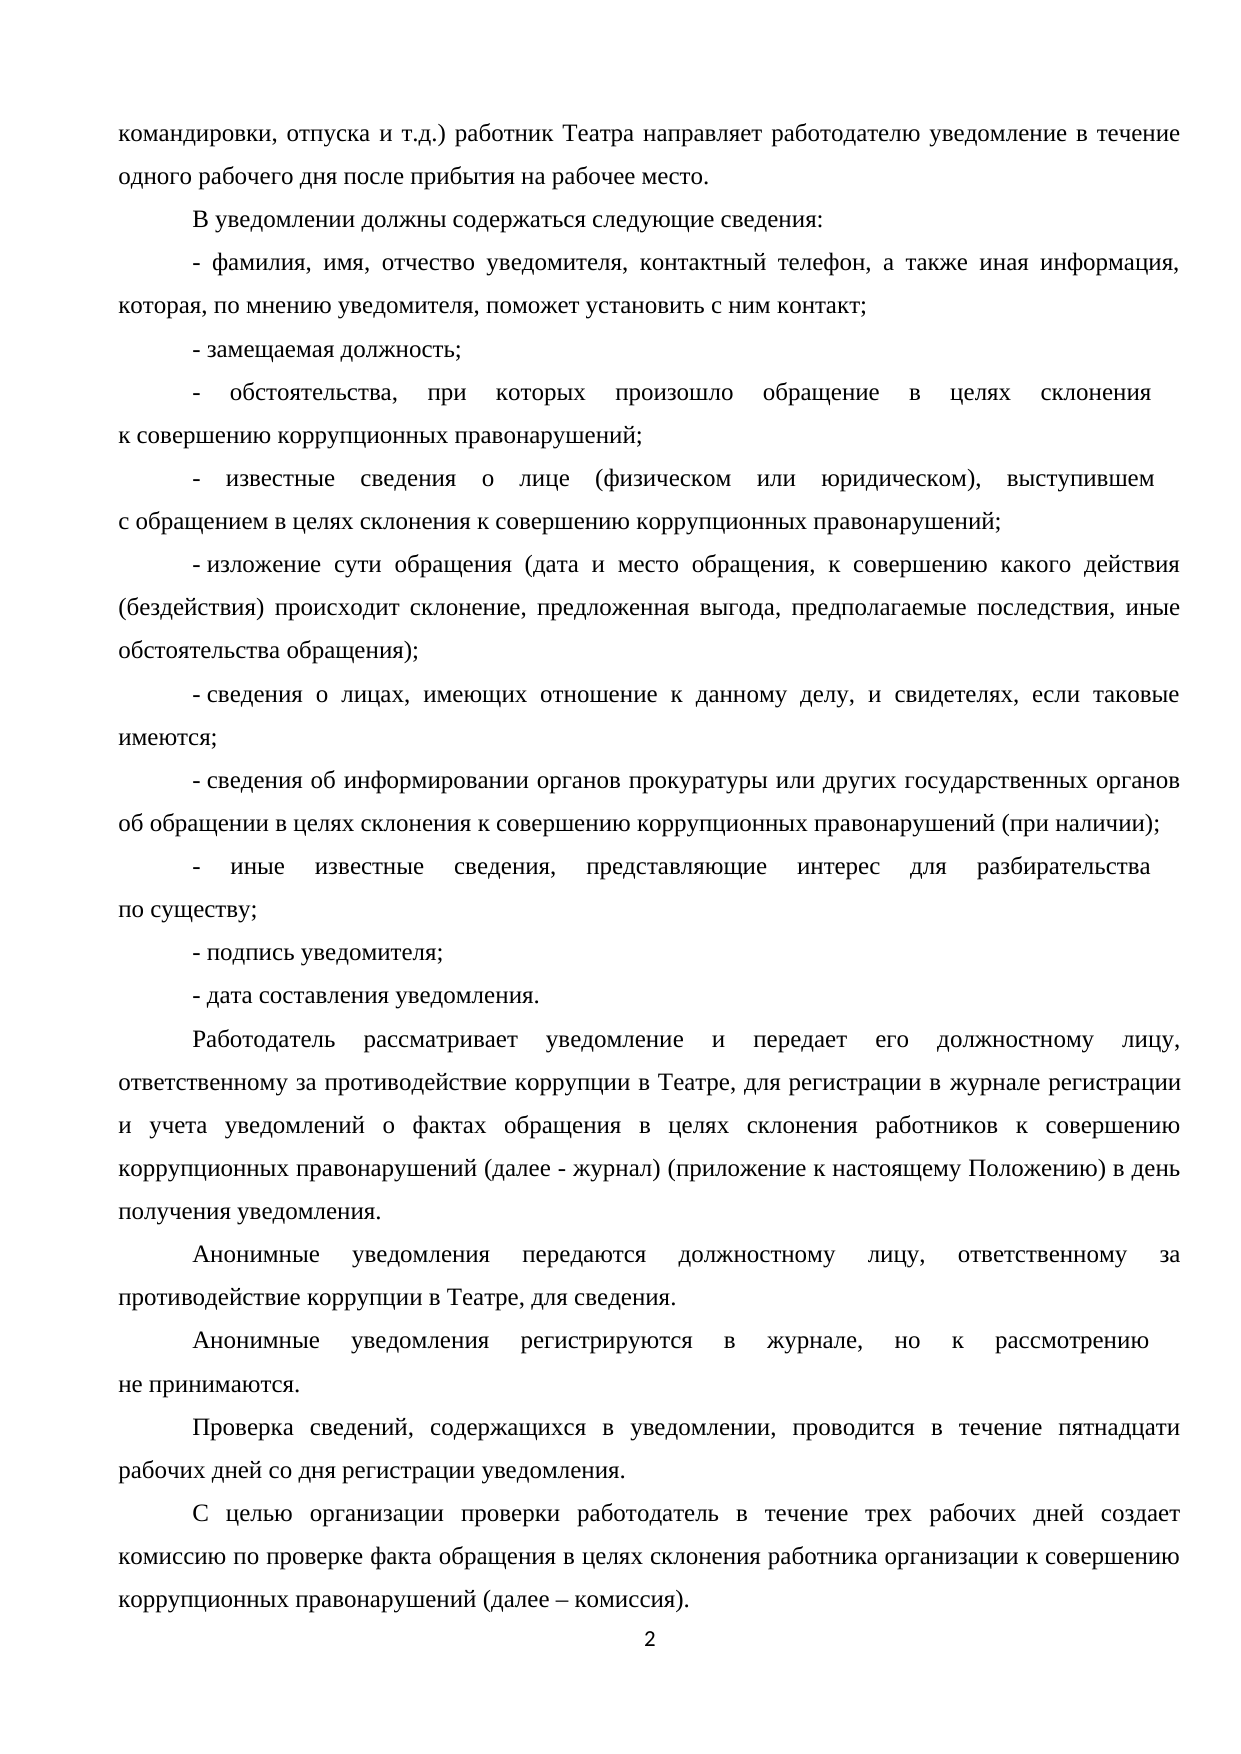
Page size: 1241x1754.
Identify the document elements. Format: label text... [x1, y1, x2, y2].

text - изложение сути обращения (дата и место обращения, к совершению какого действия (бездействия) происходит склонение, предложенная выгода, предполагаемые последствия, иные обстоятельства обращения); [118, 549, 1181, 664]
text - иные известные сведения, представляющие интерес для разбирательства по существу; [118, 851, 1181, 923]
text - сведения о лицах, имеющих отношение к данному делу, и свидетелях, если таковые имеются; [118, 679, 1181, 751]
text Работодатель рассматривает уведомление и передает его должностному лицу, ответственному за противодействие коррупции в Театре, для регистрации в журнале регистрации и учета уведомлений о фактах обращения в целях склонения работников к совершению коррупционных правонарушений (далее - журнал) (приложение к настоящему Положению) в день получения уведомления. [118, 1024, 1181, 1225]
text - замещаемая должность; [118, 334, 1181, 362]
text В уведомлении должны содержаться следующие сведения: [118, 204, 1181, 233]
text Анонимные уведомления передаются должностному лицу, ответственному за противодействие коррупции в Театре, для сведения. [118, 1239, 1181, 1311]
text - подпись уведомителя; [118, 937, 1181, 966]
text Анонимные уведомления регистрируются в журнале, но к рассмотрению не принимаются. [118, 1326, 1181, 1397]
text С целью организации проверки работодатель в течение трех рабочих дней создает комиссию по проверке факта обращения в целях склонения работника организации к совершению коррупционных правонарушений (далее – комиссия). [118, 1498, 1181, 1613]
text - обстоятельства, при которых произошло обращение в целях склонения к совершению коррупционных правонарушений; [118, 377, 1181, 449]
text - фамилия, имя, отчество уведомителя, контактный телефон, а также иная информация, которая, по мнению уведомителя, поможет установить с ним контакт; [118, 247, 1181, 319]
text - сведения об информировании органов прокуратуры или других государственных органов об обращении в целях склонения к совершению коррупционных правонарушений (при наличии); [118, 765, 1181, 837]
text Проверка сведений, содержащихся в уведомлении, проводится в течение пятнадцати рабочих дней со дня регистрации уведомления. [118, 1412, 1181, 1484]
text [118, 118, 1181, 190]
text - дата составления уведомления. [118, 981, 1181, 1009]
text - известные сведения о лице (физическом или юридическом), выступившем с обращением в целях склонения к совершению коррупционных правонарушений; [118, 463, 1181, 535]
